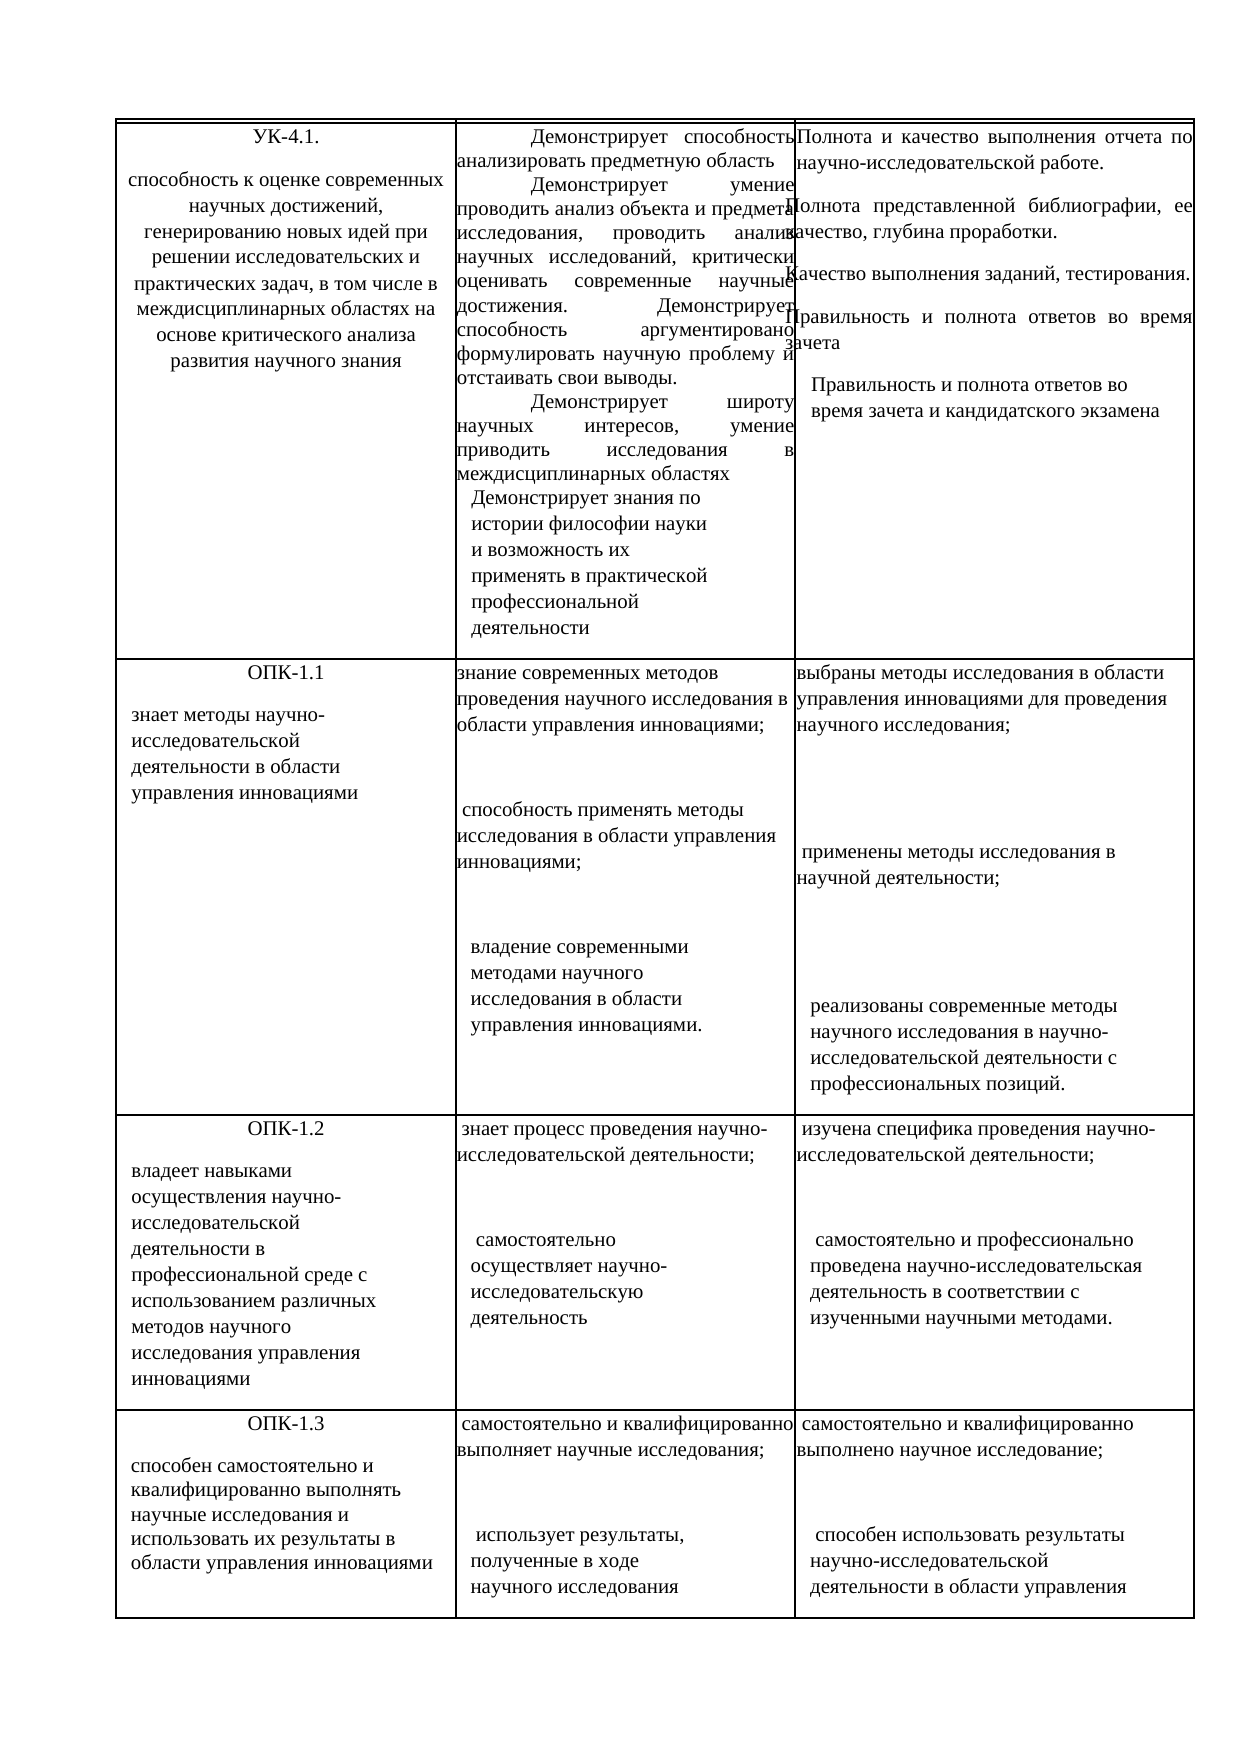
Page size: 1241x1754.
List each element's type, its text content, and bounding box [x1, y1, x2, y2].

table_cell знает процесс проведения научно-исследовательской деятельности; самостоятельно осуществляет научно-исследовательскую деятельность [457, 1116, 794, 1409]
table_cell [457, 1411, 794, 1617]
table_cell Полнота и качество выполнения отчета по научно-исследовательской работе. Полнота представленной библиографии, ее качество, глубина проработки. Качество выполнения заданий, тестирования. Правильность и полнота ответов во время зачета Правильность и полнота ответов во время зачета и кандидатского экзамена [796, 124, 1193, 657]
table_cell выбраны методы исследования в области управления инновациями для проведения научного исследования; применены методы исследования в научной деятельности; реализованы современные методы научного исследования в научно-исследовательской деятельности с профессиональных позиций. [796, 660, 1193, 1114]
table_cell ОПК-1.1 знает методы научно-исследовательской деятельности в области управления инновациями [117, 660, 455, 1114]
table_cell Демонстрирует способность анализировать предметную область Демонстрирует умение проводить анализ объекта и предмета исследования, проводить анализ научных исследований, критически оценивать современные научные достижения. Демонстрирует способность аргументировано формулировать научную проблему и отстаивать свои выводы. Демонстрирует широту научных интересов, умение приводить исследования в междисциплинарных областях Демонстрирует знания по истории философии науки и возможность их применять в практической профессиональной деятельности [457, 124, 794, 657]
table_cell УК-4.1. способность к оценке современных научных достижений, генерированию новых идей при решении исследовательских и практических задач, в том числе в междисциплинарных областях на основе критического анализа развития научного знания [117, 124, 455, 657]
table_cell ОПК-1.2 владеет навыками осуществления научно-исследовательской деятельности в профессиональной среде с использованием различных методов научного исследования управления инновациями [117, 1116, 455, 1409]
table_cell изучена специфика проведения научно-исследовательской деятельности; самостоятельно и профессионально проведена научно-исследовательская деятельность в соответствии с изученными научными методами. [796, 1116, 1193, 1409]
table_cell знание современных методов проведения научного исследования в области управления инновациями; способность применять методы исследования в области управления инновациями; владение современными методами научного исследования в области управления инновациями. [457, 660, 794, 1114]
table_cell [796, 1411, 1193, 1617]
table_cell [117, 1411, 455, 1617]
